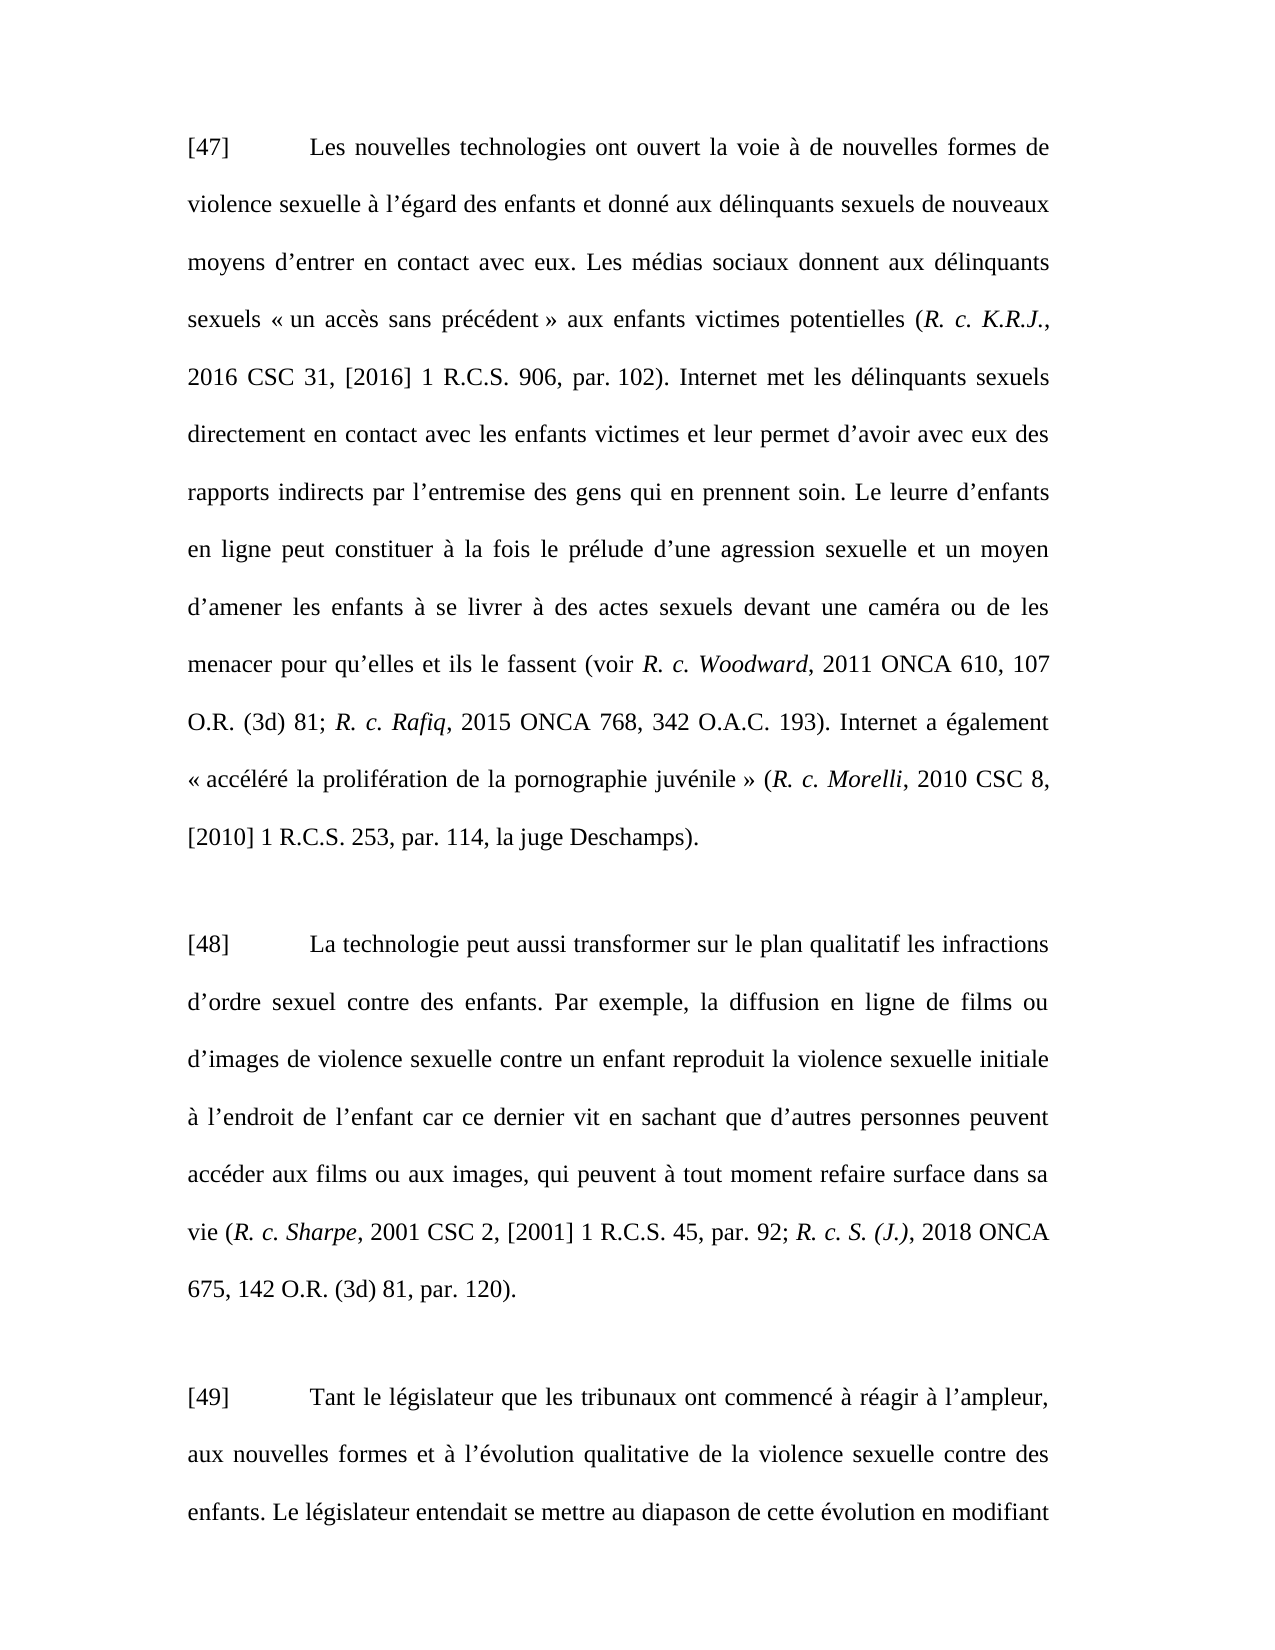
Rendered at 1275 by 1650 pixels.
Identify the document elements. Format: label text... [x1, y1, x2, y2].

text La technologie peut aussi transformer sur le plan qualitatif les infractions d’ordre sexuel contre des enfants. Par exemple, la diffusion en ligne de films ou d’images de violence sexuelle contre un enfant reproduit la violence sexuelle initiale à l’endroit de l’enfant car ce dernier vit en sachant que d’autres personnes peuvent accéder aux films ou aux images, qui peuvent à tout moment refaire surface dans sa vie (R. c. Sharpe, 2001 CSC 2, [2001] 1 R.C.S. 45, par. 92; R. c. S. (J.), 2018 ONCA 675, 142 O.R. (3d) 81, par. 120). [187, 929, 1050, 1303]
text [187, 1382, 1050, 1526]
text Les nouvelles technologies ont ouvert la voie à de nouvelles formes de violence sexuelle à l’égard des enfants et donné aux délinquants sexuels de nouveaux moyens d’entrer en contact avec eux. Les médias sociaux donnent aux délinquants sexuels « un accès sans précédent » aux enfants victimes potentielles (R. c. K.R.J., 2016 CSC 31, [2016] 1 R.C.S. 906, par. 102). Internet met les délinquants sexuels directement en contact avec les enfants victimes et leur permet d’avoir avec eux des rapports indirects par l’entremise des gens qui en prennent soin. Le leurre d’enfants en ligne peut constituer à la fois le prélude d’une agression sexuelle et un moyen d’amener les enfants à se livrer à des actes sexuels devant une caméra ou de les menacer pour qu’elles et ils le fassent (voir R. c. Woodward, 2011 ONCA 610, 107 O.R. (3d) 81; R. c. Rafiq, 2015 ONCA 768, 342 O.A.C. 193). Internet a également « accéléré la prolifération de la pornographie juvénile » (R. c. Morelli, 2010 CSC 8, [2010] 1 R.C.S. 253, par. 114, la juge Deschamps). [187, 132, 1050, 851]
